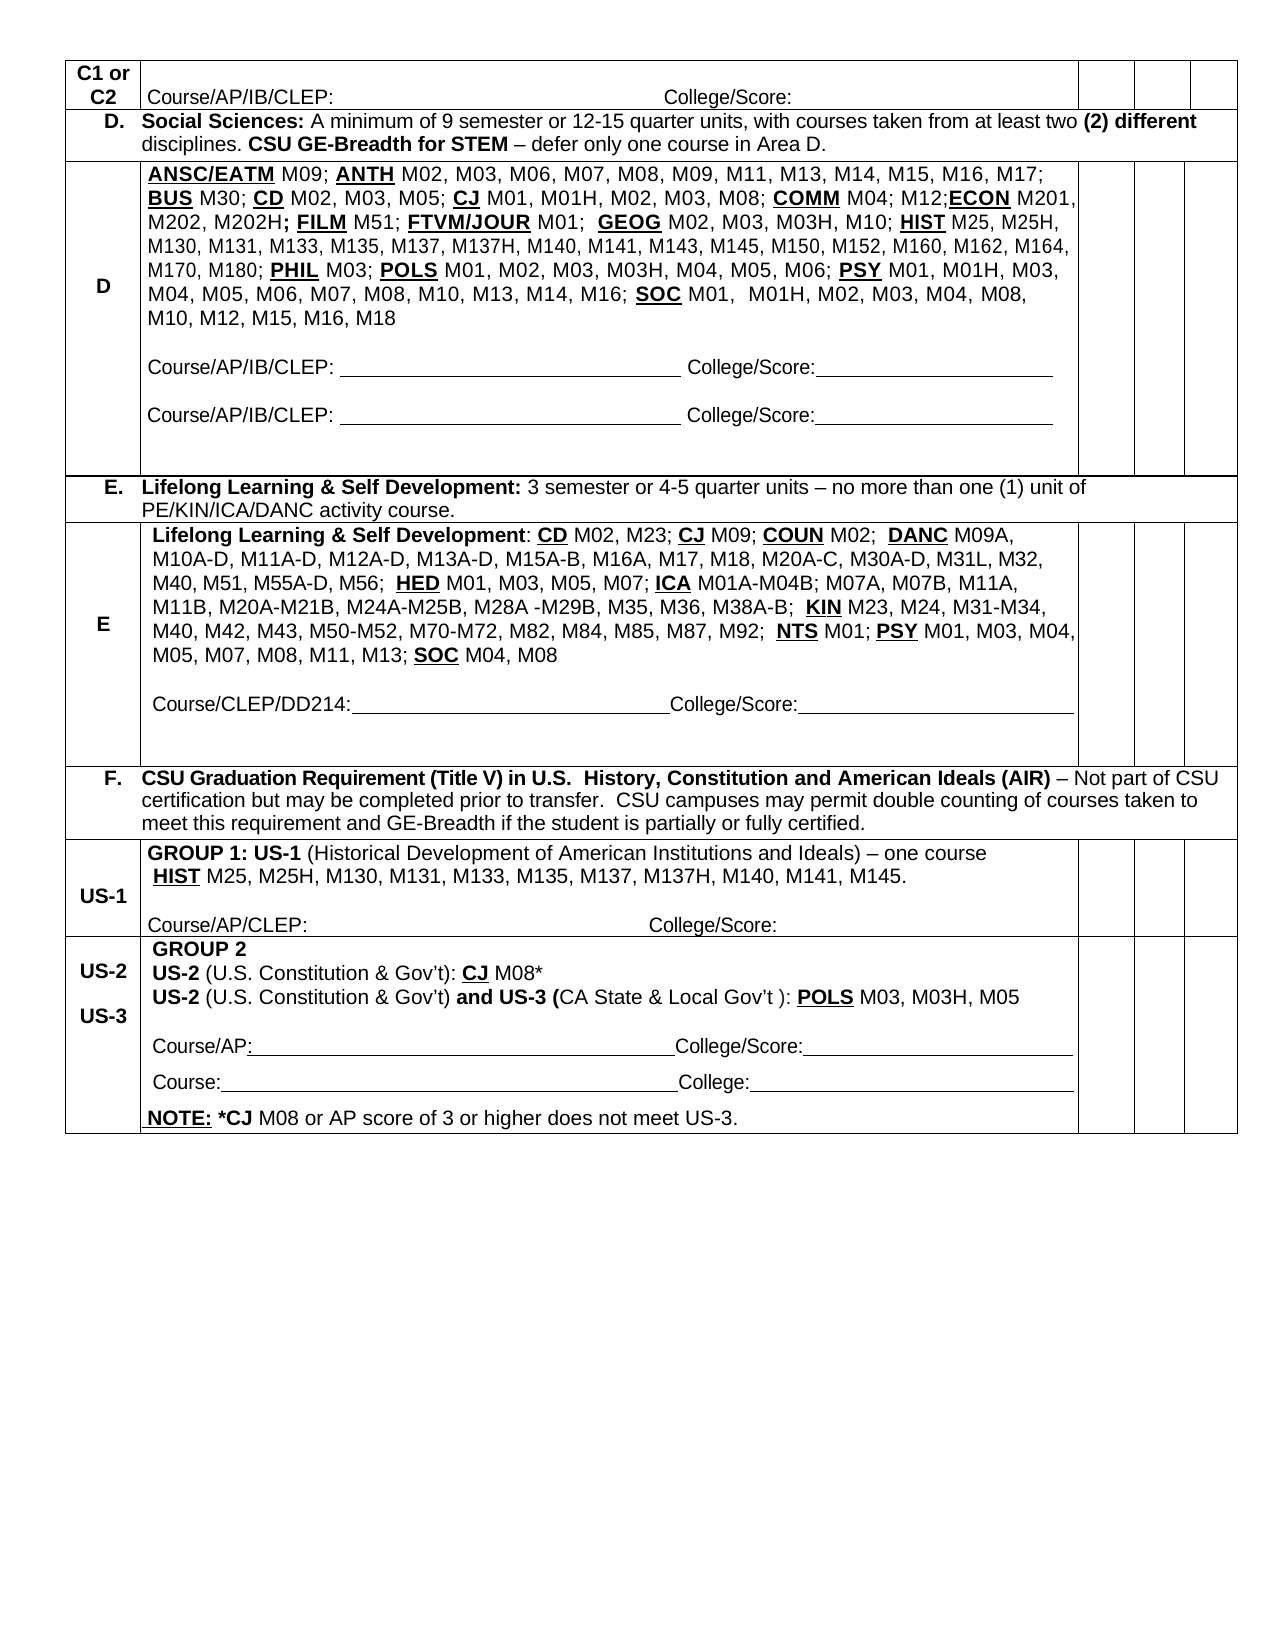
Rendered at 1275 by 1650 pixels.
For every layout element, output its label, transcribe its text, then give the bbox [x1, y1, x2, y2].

table_cell [1135, 937, 1184, 1133]
table_cell [1135, 61, 1190, 109]
table_cell US-1 [66, 840, 140, 936]
table_cell [1079, 162, 1134, 475]
table_cell [1185, 162, 1237, 475]
table_cell D [66, 162, 140, 475]
table_cell CSU Graduation Requirement (Title V) in U.S. History, Constitution and American Ideals (AIR) – Not part of CSU certification but may be completed prior to transfer. CSU campuses may permit double counting of courses taken to meet this requirement and GE-Breadth if the student is partially or fully certified. [66, 767, 1237, 839]
table_cell GROUP 2 US-2 (U.S. Constitution & Gov’t): CJ M08* US-2 (U.S. Constitution & Gov’t) and US-3 (CA State & Local Gov’t ): POLS M03, M03H, M05 Course/AP: College/Score: Course: College: NOTE: *CJ M08 or AP score of 3 or higher does not meet US-3. _ [141, 937, 1078, 1133]
table_cell Course/AP/IB/CLEP: College/Score: [141, 61, 1078, 109]
table_cell US-2 US-3 [66, 937, 140, 1133]
table_cell [1079, 840, 1134, 936]
table_cell [1135, 840, 1184, 936]
table_cell E [66, 523, 140, 766]
table_cell [1185, 840, 1237, 936]
table_cell [1191, 61, 1237, 109]
table_cell [1079, 523, 1134, 766]
table_cell GROUP 1: US-1 (Historical Development of American Institutions and Ideals) – one course HIST M25, M25H, M130, M131, M133, M135, M137, M137H, M140, M141, M145. Course/AP/CLEP: College/Score: [141, 840, 1078, 936]
table_cell [1135, 523, 1184, 766]
table_cell Social Sciences: A minimum of 9 semester or 12-15 quarter units, with courses taken from at least two (2) different disciplines. CSU GE-Breadth for STEM – defer only one course in Area D. [66, 110, 1237, 161]
table_cell [1185, 937, 1237, 1133]
table_cell [1135, 162, 1184, 475]
table_cell [1079, 61, 1134, 109]
table_cell ANSC/EATM M09; ANTH M02, M03, M06, M07, M08, M09, M11, M13, M14, M15, M16, M17; BUS M30; CD M02, M03, M05; CJ M01, M01H, M02, M03, M08; COMM M04; M12;ECON M201, M202, M202H; FILM M51; FTVM/JOUR M01; GEOG M02, M03, M03H, M10; HIST M25, M25H, M130, M131, M133, M135, M137, M137H, M140, M141, M143, M145, M150, M152, M160, M162, M164, M170, M180; PHIL M03; POLS M01, M02, M03, M03H, M04, M05, M06; PSY M01, M01H, M03, M04, M05, M06, M07, M08, M10, M13, M14, M16; SOC M01, M01H, M02, M03, M04, M08, M10, M12, M15, M16, M18 Course/AP/IB/CLEP: College/Score: Course/AP/IB/CLEP: College/Score: Course/AP/IB/CLEP: College/Score: [141, 162, 1078, 475]
table_cell [1185, 523, 1237, 766]
table_cell [1079, 937, 1134, 1133]
table_cell Lifelong Learning & Self Development: CD M02, M23; CJ M09; COUN M02; DANC M09A, M10A-D, M11A-D, M12A-D, M13A-D, M15A-B, M16A, M17, M18, M20A-C, M30A-D, M31L, M32, M40, M51, M55A-D, M56; HED M01, M03, M05, M07; ICA M01A-M04B; M07A, M07B, M11A, M11B, M20A-M21B, M24A-M25B, M28A -M29B, M35, M36, M38A-B; KIN M23, M24, M31-M34, M40, M42, M43, M50-M52, M70-M72, M82, M84, M85, M87, M92; NTS M01; PSY M01, M03, M04, M05, M07, M08, M11, M13; SOC M04, M08 Course/CLEP/DD214: College/Score: Course/CLEP/DD214: College/Score: [141, 523, 1078, 766]
table_cell C1 or C2 [66, 61, 140, 109]
table_cell Lifelong Learning & Self Development: 3 semester or 4-5 quarter units – no more than one (1) unit of PE/KIN/ICA/DANC activity course. [66, 477, 1237, 522]
